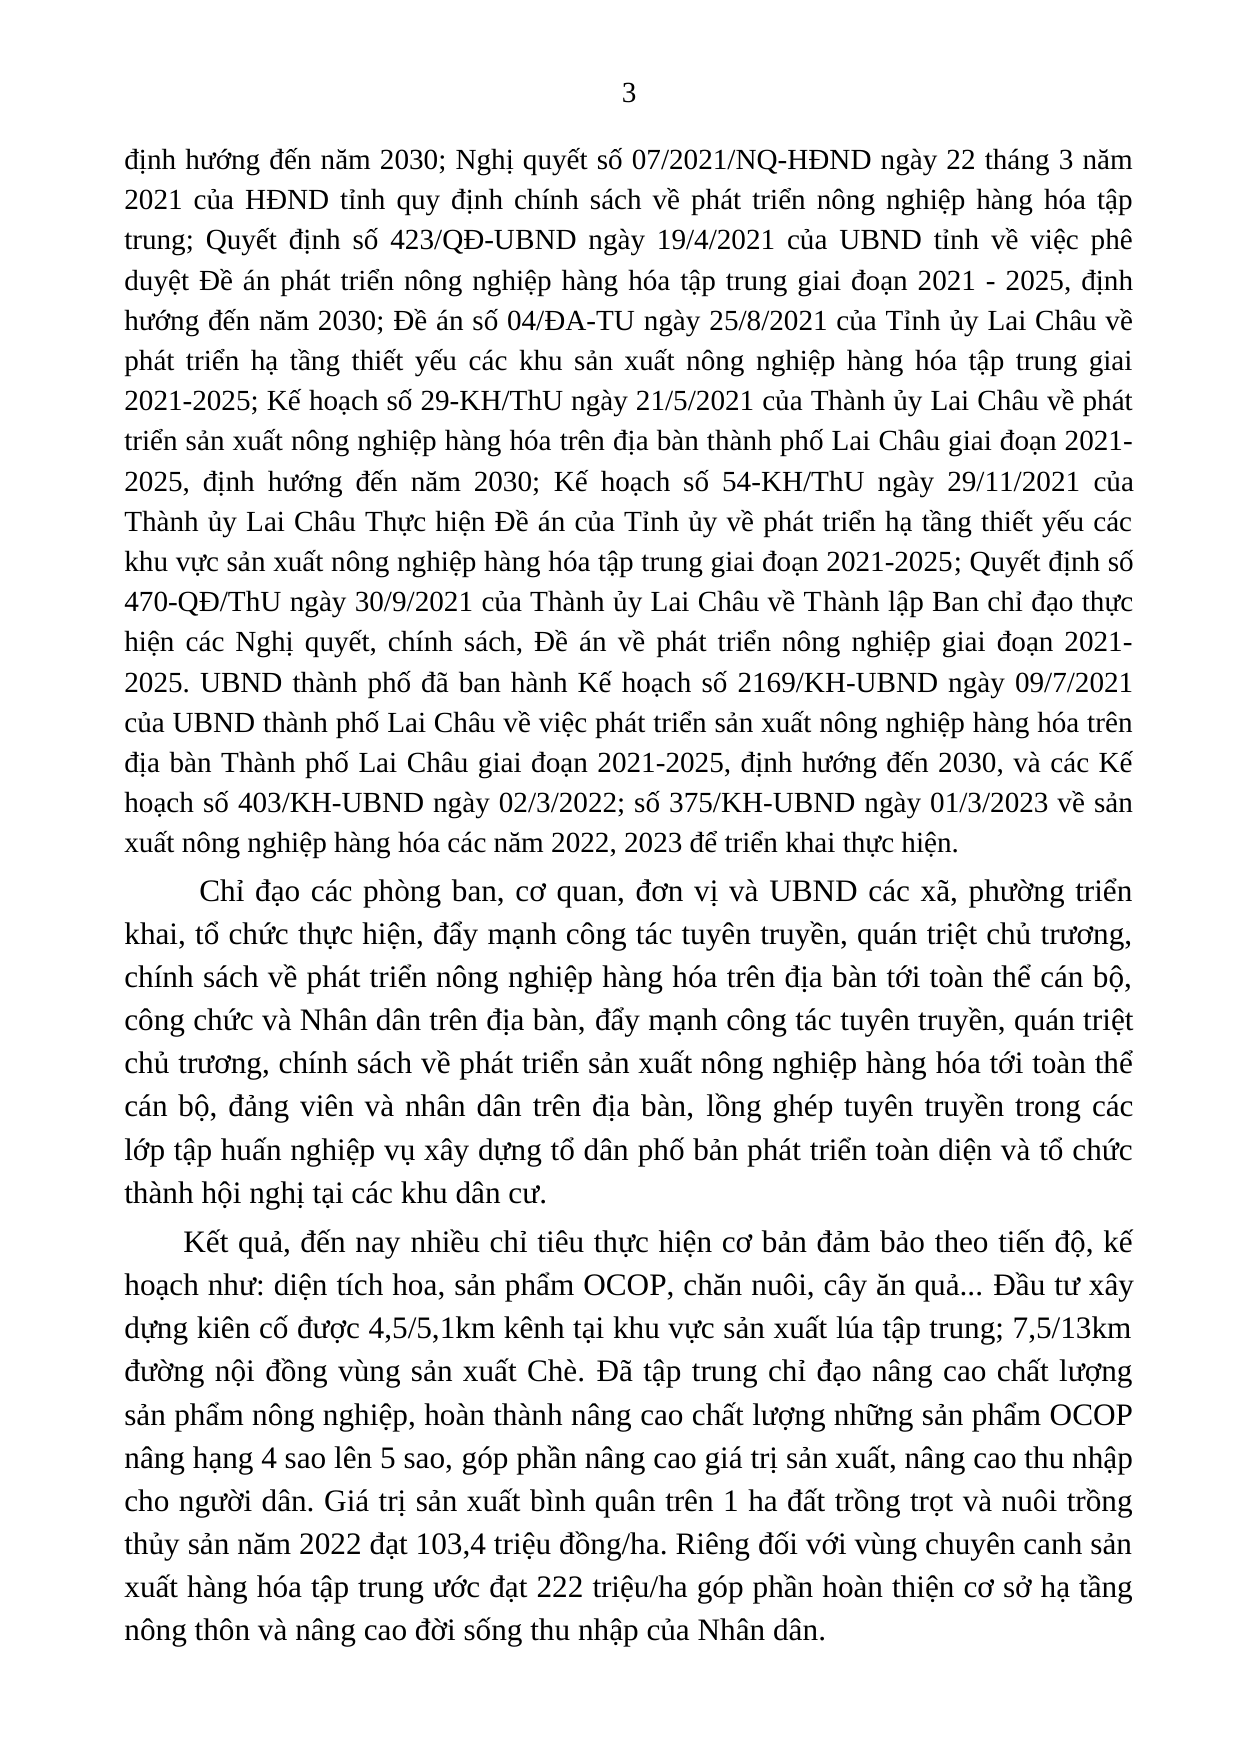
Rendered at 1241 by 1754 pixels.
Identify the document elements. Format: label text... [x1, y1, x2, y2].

text Chỉ đạo các phòng ban, cơ quan, đơn vị và UBND các xã, phường triển khai, tổ chức thực hiện, đẩy mạnh công tác tuyên truyền, quán triệt chủ trương, chính sách về phát triển nông nghiệp hàng hóa trên địa bàn tới toàn thể cán bộ, công chức và Nhân dân trên địa bàn, đẩy mạnh công tác tuyên truyền, quán triệt chủ trương, chính sách về phát triển sản xuất nông nghiệp hàng hóa tới toàn thể cán bộ, đảng viên và nhân dân trên địa bàn, lồng ghép tuyên truyền trong các lớp tập huấn nghiệp vụ xây dựng tổ dân phố bản phát triển toàn diện và tổ chức thành hội nghị tại các khu dân cư. [124, 872, 1134, 1045]
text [124, 142, 1134, 859]
text Kết quả, đến nay nhiều chỉ tiêu thực hiện cơ bản đảm bảo theo tiến độ, kế hoạch như: diện tích hoa, sản phẩm OCOP, chăn nuôi, cây ăn quả... Đầu tư xây dựng kiên cố được 4,5/5,1km kênh tại khu vực sản xuất lúa tập trung; 7,5/13km đường nội đồng vùng sản xuất Chè. Đã tập trung chỉ đạo nâng cao chất lượng sản phẩm nông nghiệp, hoàn thành nâng cao chất lượng những sản phẩm OCOP nâng hạng 4 sao lên 5 sao, góp phần nâng cao giá trị sản xuất, nâng cao thu nhập cho người dân. Giá trị sản xuất bình quân trên 1 ha đất trồng trọt và nuôi trồng thủy sản năm 2022 đạt 103,4 triệu đồng/ha. Riêng đối với vùng chuyên canh sản xuất hàng hóa tập trung ước đạt 222 triệu/ha góp phần hoàn thiện cơ sở hạ tầng nông thôn và nâng cao đời sống thu nhập của Nhân dân. [124, 1223, 1134, 1647]
text Chỉ đạo các phòng ban, cơ quan, đơn vị và UBND các xã, phường triển khai, tổ chức thực hiện, đẩy mạnh công tác tuyên truyền, quán triệt chủ trương, chính sách về phát triển nông nghiệp hàng hóa trên địa bàn tới toàn thể cán bộ, công chức và Nhân dân trên địa bàn, đẩy mạnh công tác tuyên truyền, quán triệt chủ trương, chính sách về phát triển sản xuất nông nghiệp hàng hóa tới toàn thể cán bộ, đảng viên và nhân dân trên địa bàn, lồng ghép tuyên truyền trong các lớp tập huấn nghiệp vụ xây dựng tổ dân phố bản phát triển toàn diện và tổ chức thành hội nghị tại các khu dân cư. [124, 1081, 1134, 1210]
